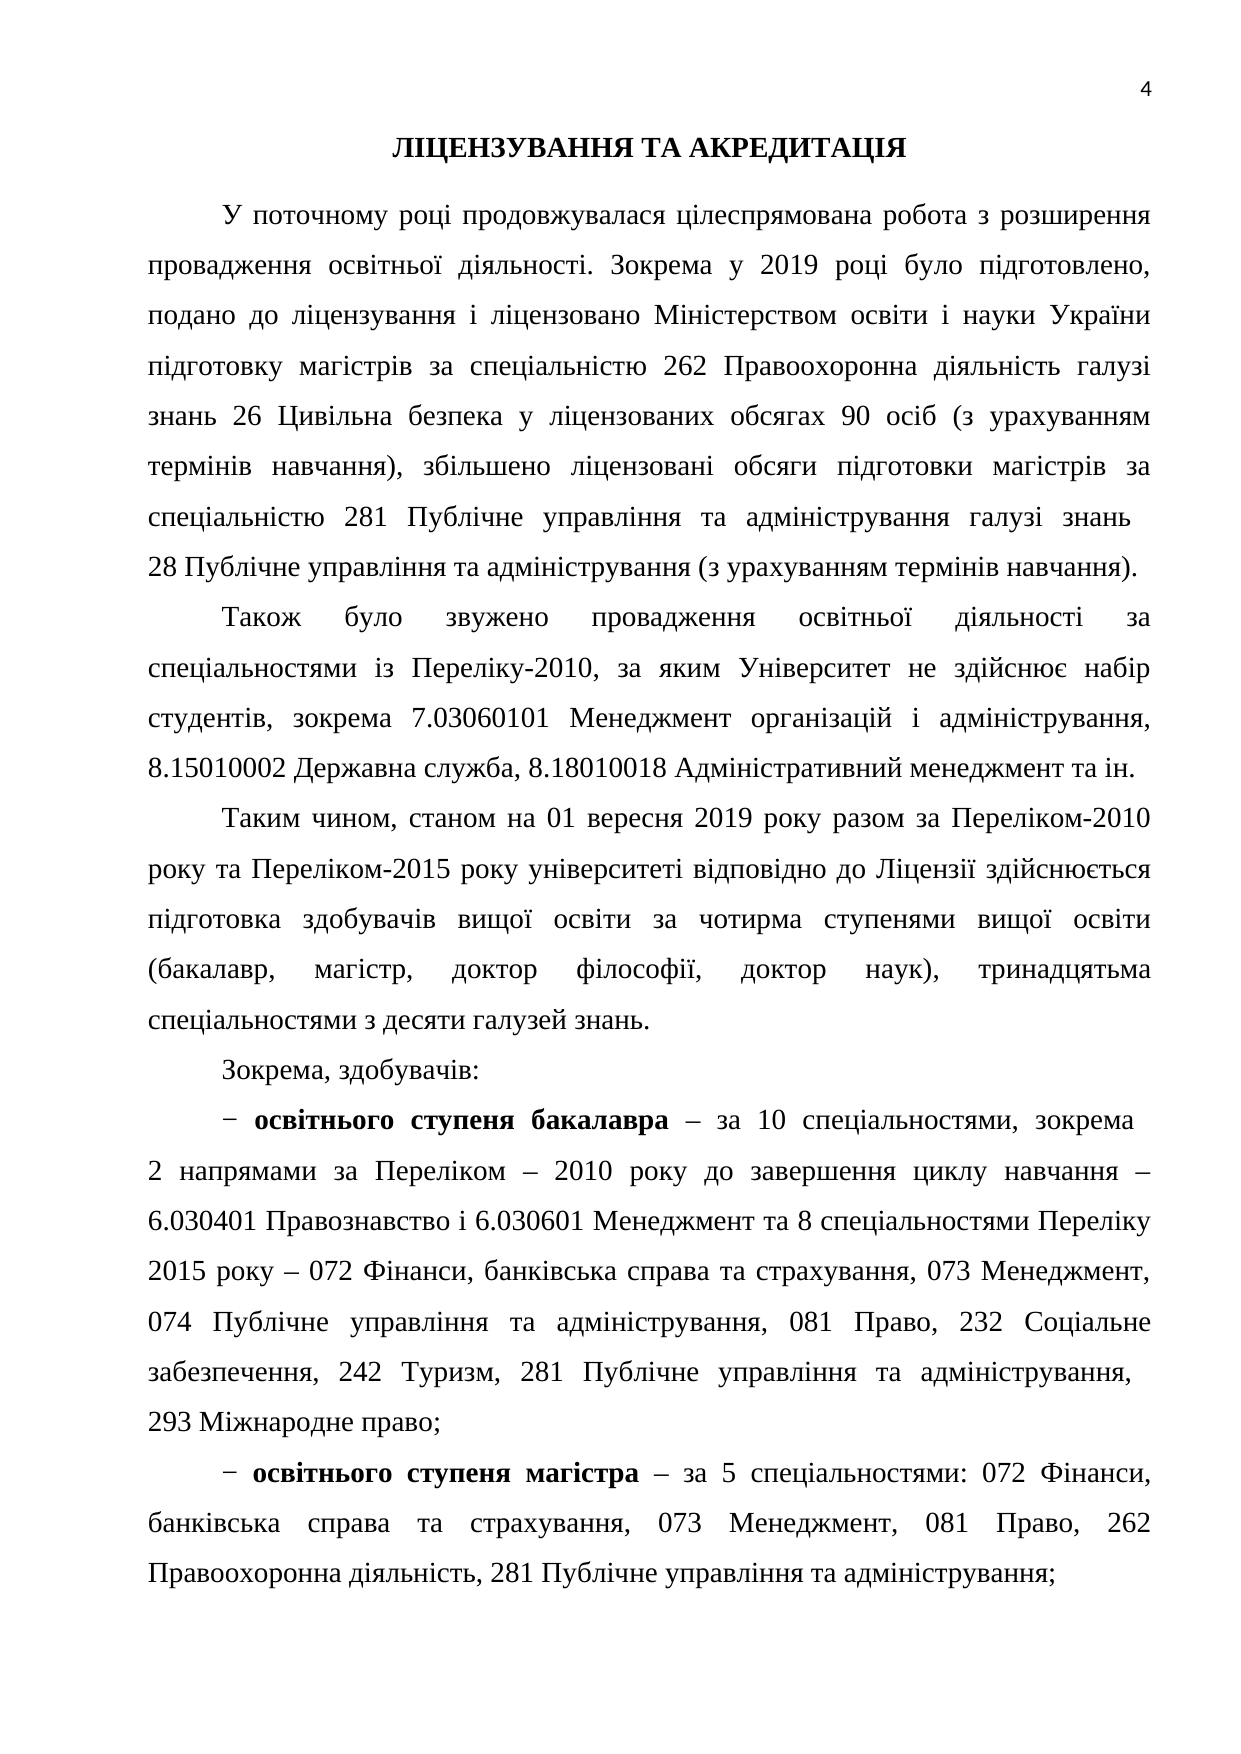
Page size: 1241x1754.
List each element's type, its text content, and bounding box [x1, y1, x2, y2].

text Таким чином, станом на 01 вересня 2019 року разом за Переліком-2010 року та Переліком-2015 року університеті відповідно до Ліцензії здійснюється підготовка здобувачів вищої освіти за чотирма ступенями вищої освіти (бакалавр, магістр, доктор філософії, доктор наук), тринадцятьма спеціальностями з десяти галузей знань. [148, 801, 1152, 1035]
text − освітнього ступеня магістра – за 5 спеціальностями: 072 Фінанси, банківська справа та страхування, 073 Менеджмент, 081 Право, 262 Правоохоронна діяльність, 281 Публічне управління та адміністрування; [148, 1455, 1152, 1589]
text У поточному році продовжувалася цілеспрямована робота з розширення провадження освітньої діяльності. Зокрема у 2019 році було підготовлено, подано до ліцензування і ліцензовано Міністерством освіти і науки України підготовку магістрів за спеціальністю 262 Правоохоронна діяльність галузі знань 26 Цивільна безпека у ліцензованих обсягах 90 осіб (з урахуванням термінів навчання), збільшено ліцензовані обсяги підготовки магістрів за спеціальністю 281 Публічне управління та адміністрування галузі знань 28 Публічне управління та адміністрування (з урахуванням термінів навчання). [148, 197, 1152, 583]
text − освітнього ступеня бакалавра – за 10 спеціальностями, зокрема 2 напрямами за Переліком – 2010 року до завершення циклу навчання – 6.030401 Правознавство і 6.030601 Менеджмент та 8 спеціальностями Переліку 2015 року – 072 Фінанси, банківська справа та страхування, 073 Менеджмент, 074 Публічне управління та адміністрування, 081 Право, 232 Соціальне забезпечення, 242 Туризм, 281 Публічне управління та адміністрування, 293 Міжнародне право; [148, 1102, 1152, 1438]
text ЛІЦЕНЗУВАННЯ ТА АКРЕДИТАЦІЯ [148, 130, 1152, 163]
text Зокрема, здобувачів: [148, 1052, 1152, 1086]
text Також було звужено провадження освітньої діяльності за спеціальностями із Переліку-2010, за яким Університет не здійснює набір студентів, зокрема 7.03060101 Менеджмент організацій і адміністрування, 8.15010002 Державна служба, 8.18010018 Адміністративний менеджмент та ін. [148, 599, 1152, 784]
